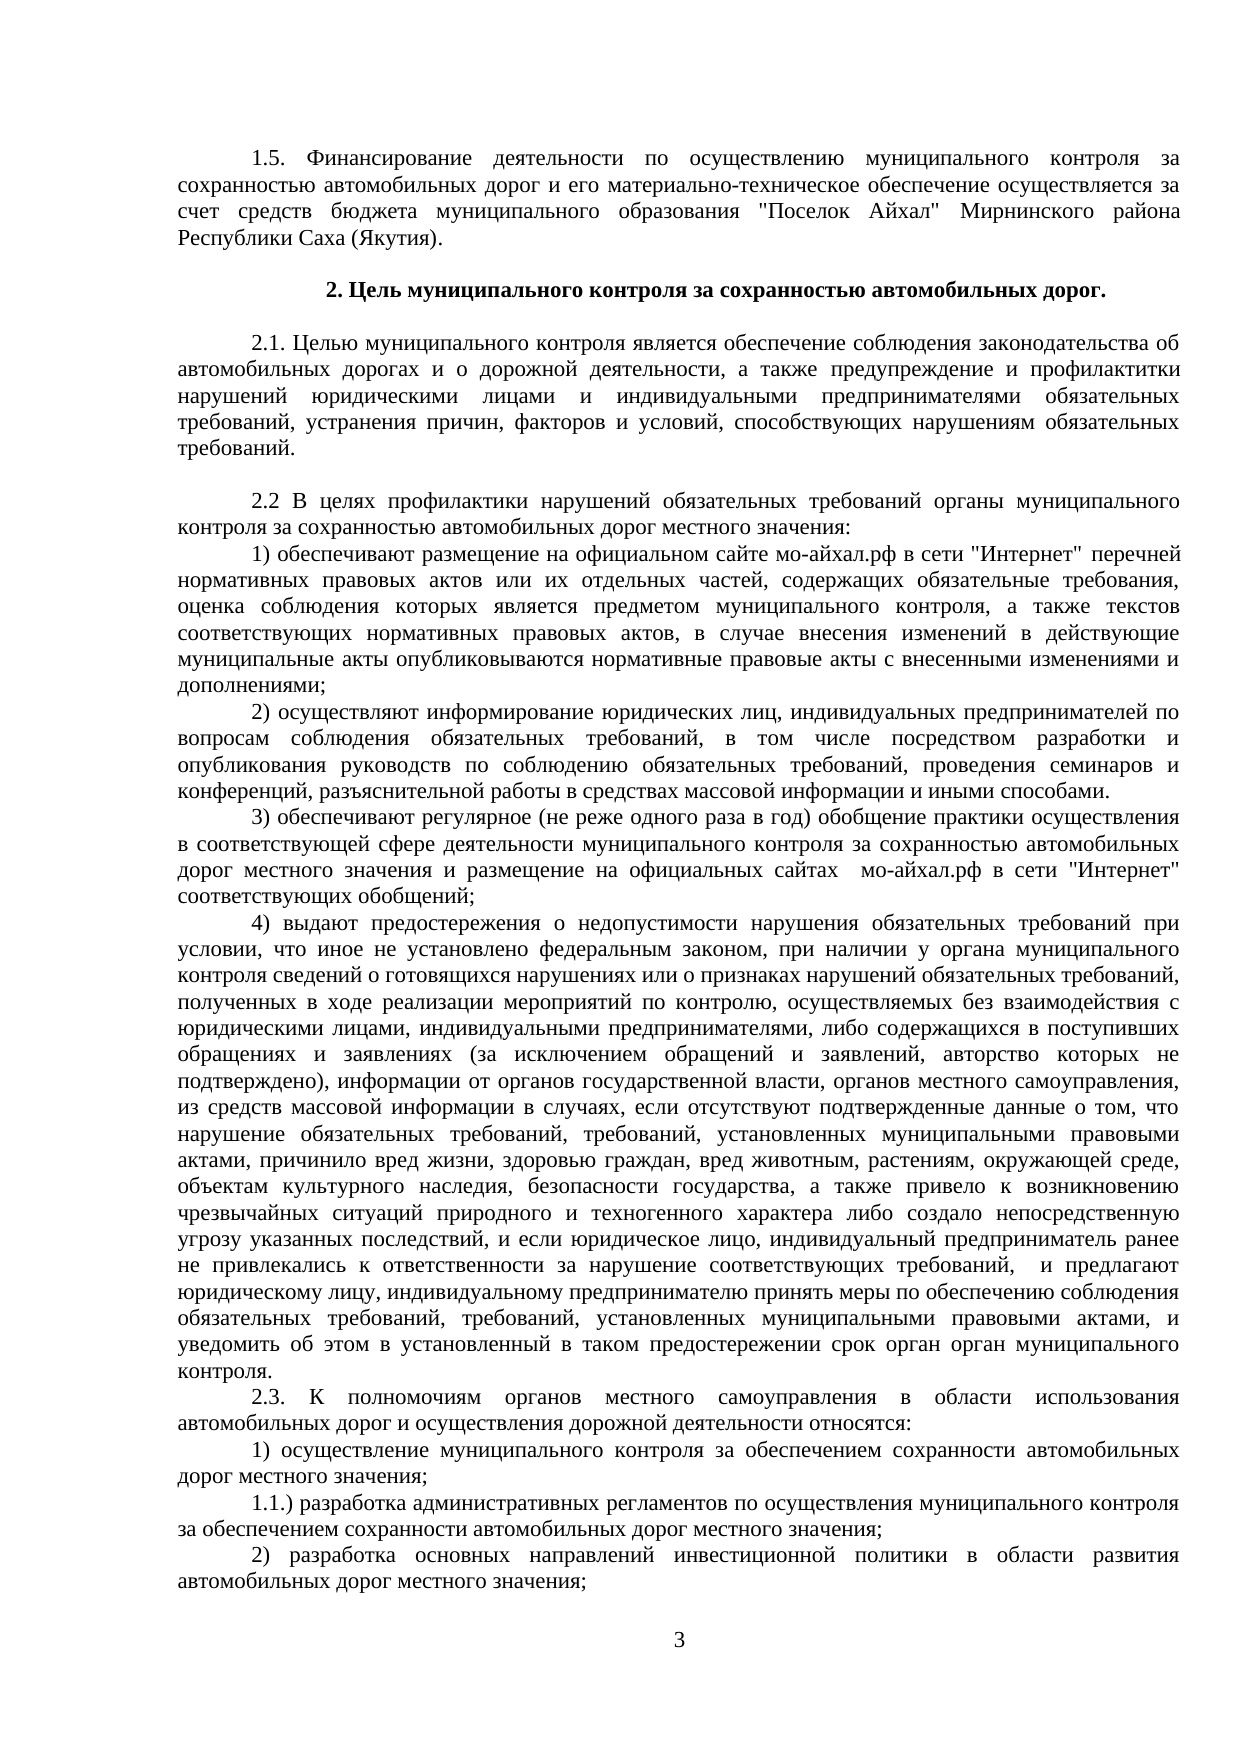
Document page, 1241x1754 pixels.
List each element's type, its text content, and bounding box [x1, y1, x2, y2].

text 2) разработка основных направлений инвестиционной политики в области развития автомобильных дорог местного значения; [177, 1541, 1181, 1594]
text 2) осуществляют информирование юридических лиц, индивидуальных предпринимателей по вопросам соблюдения обязательных требований, в том числе посредством разработки и опубликования руководств по соблюдению обязательных требований, проведения семинаров и конференций, разъяснительной работы в средствах массовой информации и иными способами. [177, 698, 1181, 803]
text 1) осуществление муниципального контроля за обеспечением сохранности автомобильных дорог местного значения; [177, 1436, 1181, 1488]
text 1.5. Финансирование деятельности по осуществлению муниципального контроля за сохранностью автомобильных дорог и его материально-техническое обеспечение осуществляется за счет средств бюджета муниципального образования "Поселок Айхал" Мирнинского района Республики Саха (Якутия). [177, 144, 1181, 250]
text 2.3. К полномочиям органов местного самоуправления в области использования автомобильных дорог и осуществления дорожной деятельности относятся: [177, 1383, 1181, 1436]
text 2.1. Целью муниципального контроля является обеспечение соблюдения законодательства об автомобильных дорогах и о дорожной деятельности, а также предупреждение и профилактитки нарушений юридическими лицами и индивидуальными предпринимателями обязательных требований, устранения причин, факторов и условий, способствующих нарушениям обязательных требований. [177, 329, 1181, 461]
text 2.2 В целях профилактики нарушений обязательных требований органы муниципального контроля за сохранностью автомобильных дорог местного значения: [177, 487, 1181, 540]
text 3) обеспечивают регулярное (не реже одного раза в год) обобщение практики осуществления в соответствующей сфере деятельности муниципального контроля за сохранностью автомобильных дорог местного значения и размещение на официальных сайтах мо-айхал.рф в сети "Интернет" соответствующих обобщений; [177, 803, 1181, 909]
text 2. Цель муниципального контроля за сохранностью автомобильных дорог. [177, 276, 1181, 303]
text 4) выдают предостережения о недопустимости нарушения обязательных требований при условии, что иное не установлено федеральным законом, при наличии у органа муниципального контроля сведений о готовящихся нарушениях или о признаках нарушений обязательных требований, полученных в ходе реализации мероприятий по контролю, осуществляемых без взаимодействия с юридическими лицами, индивидуальными предпринимателями, либо содержащихся в поступивших обращениях и заявлениях (за исключением обращений и заявлений, авторство которых не подтверждено), информации от органов государственной власти, органов местного самоуправления, из средств массовой информации в случаях, если отсутствуют подтвержденные данные о том, что нарушение обязательных требований, требований, установленных муниципальными правовыми актами, причинило вред жизни, здоровью граждан, вред животным, растениям, окружающей среде, объектам культурного наследия, безопасности государства, а также привело к возникновению чрезвычайных ситуаций природного и техногенного характера либо создало непосредственную угрозу указанных последствий, и если юридическое лицо, индивидуальный предприниматель ранее не привлекались к ответственности за нарушение соответствующих требований, и предлагают юридическому лицу, индивидуальному предпринимателю принять меры по обеспечению соблюдения обязательных требований, требований, установленных муниципальными правовыми актами, и уведомить об этом в установленный в таком предостережении срок орган орган муниципального контроля. [177, 909, 1181, 1383]
text 1.1.) разработка административных регламентов по осуществления муниципального контроля за обеспечением сохранности автомобильных дорог местного значения; [177, 1488, 1181, 1541]
text 1) обеспечивают размещение на официальном сайте мо-айхал.рф в сети "Интернет" перечней нормативных правовых актов или их отдельных частей, содержащих обязательные требования, оценка соблюдения которых является предметом муниципального контроля, а также текстов соответствующих нормативных правовых актов, в случае внесения изменений в действующие муниципальные акты опубликовываются нормативные правовые акты с внесенными изменениями и дополнениями; [177, 540, 1181, 698]
